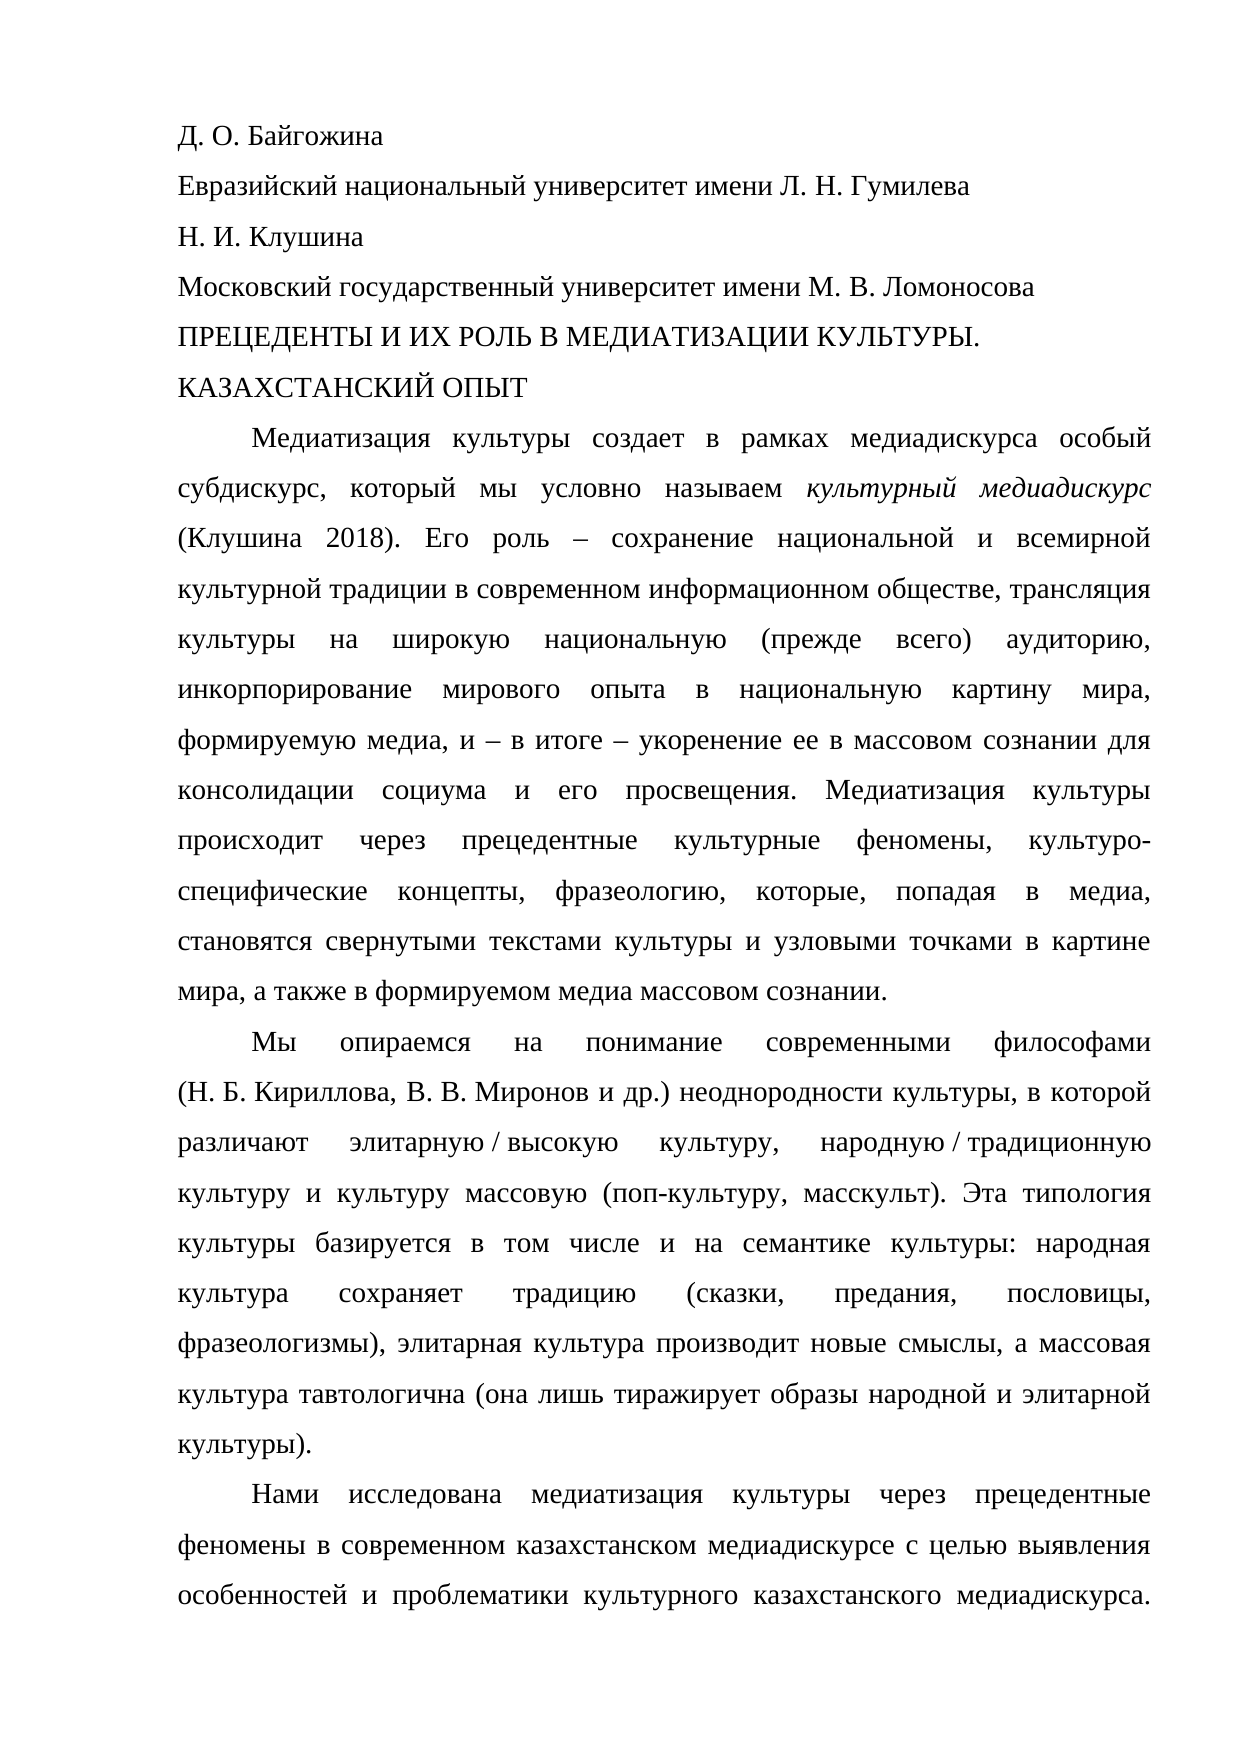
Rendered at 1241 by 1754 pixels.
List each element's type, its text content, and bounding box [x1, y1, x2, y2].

text Московский государственный университет имени М. В. Ломоносова [177, 269, 1152, 303]
text Медиатизация культуры создает в рамках медиадискурса особый субдискурс, который мы условно называем культурный медиадискурс (Клушина 2018). Его роль – сохранение национальной и всемирной культурной традиции в современном информационном обществе, трансляция культуры на широкую национальную (прежде всего) аудиторию, инкорпорирование мирового опыта в национальную картину мира, формируемую медиа, и – в итоге – укоренение ее в массовом сознании для консолидации социума и его просвещения. Медиатизация культуры происходит через прецедентные культурные феномены, культуро-специфические концепты, фразеологию, которые, попадая в медиа, становятся свернутыми текстами культуры и узловыми точками в картине мира, а также в формируемом медиа массовом сознании. [177, 420, 1152, 1007]
text Н. И. Клушина [177, 219, 1152, 252]
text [177, 1477, 1152, 1611]
text Д. О. Байгожина [177, 118, 1152, 152]
text Евразийский национальный университет имени Л. Н. Гумилева [177, 168, 1152, 202]
text ПРЕЦЕДЕНТЫ И ИХ РОЛЬ В МЕДИАТИЗАЦИИ КУЛЬТУРЫ. КАЗАХСТАНСКИЙ ОПЫТ [177, 319, 1152, 403]
text Мы опираемся на понимание современными философами (Н. Б. Кириллова, В. В. Миронов и др.) неоднородности культуры, в которой различают элитарную / высокую культуру, народную / традиционную культуру и культуру массовую (поп-культуру, масскульт). Эта типология культуры базируется в том числе и на семантике культуры: народная культура сохраняет традицию (сказки, предания, пословицы, фразеологизмы), элитарная культура производит новые смыслы, а массовая культура тавтологична (она лишь тиражирует образы народной и элитарной культуры). [177, 1024, 1152, 1460]
